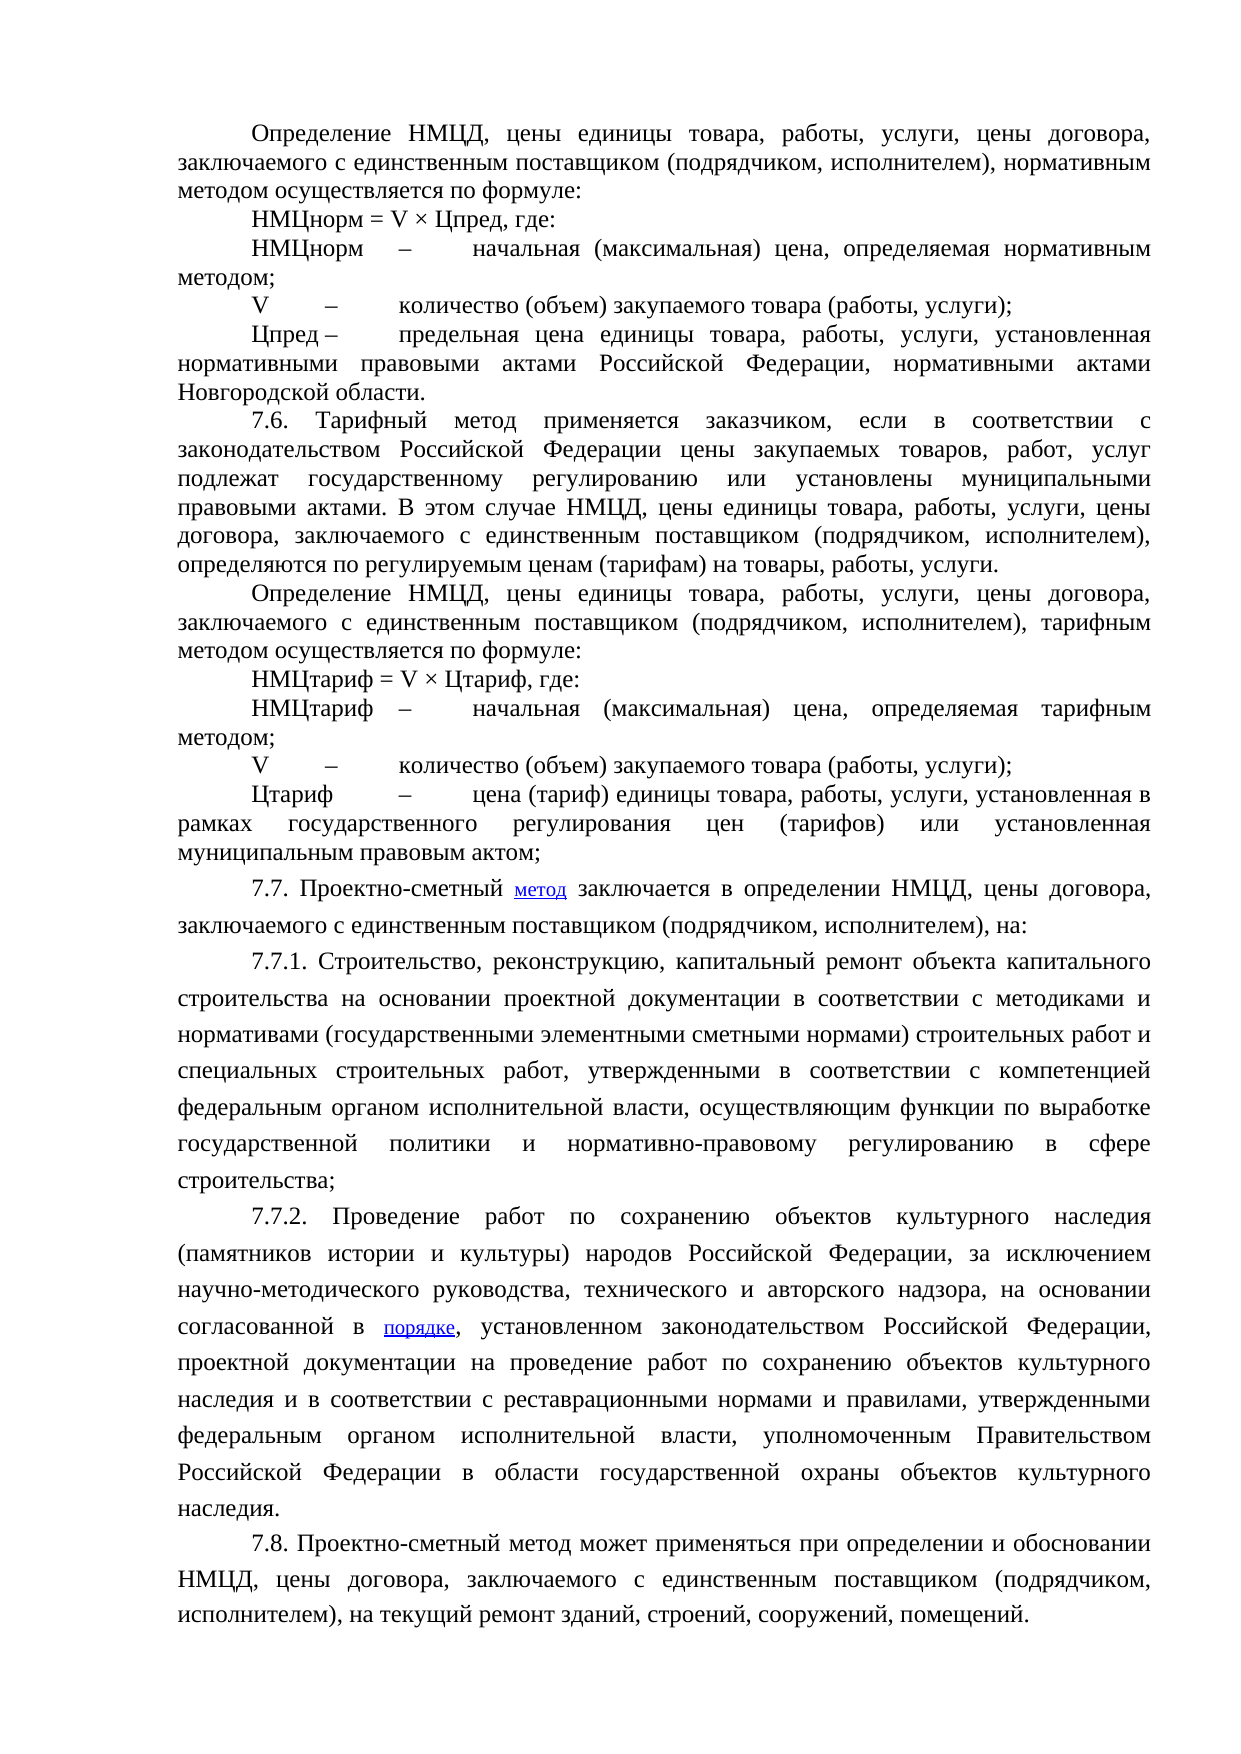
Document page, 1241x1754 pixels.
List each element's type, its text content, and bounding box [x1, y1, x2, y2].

text НМЦтариф – начальная (максимальная) цена, определяемая тарифным методом; [177, 693, 1152, 751]
text Определение НМЦД, цены единицы товара, работы, услуги, цены договора, заключаемого с единственным поставщиком (подрядчиком, исполнителем), нормативным методом осуществляется по формуле: [177, 118, 1152, 204]
text Определение НМЦД, цены единицы товара, работы, услуги, цены договора, заключаемого с единственным поставщиком (подрядчиком, исполнителем), тарифным методом осуществляется по формуле: [177, 578, 1152, 664]
text НМЦнорм – начальная (максимальная) цена, определяемая нормативным методом; [177, 233, 1152, 291]
text 7.7.2. Проведение работ по сохранению объектов культурного наследия (памятников истории и культуры) народов Российской Федерации, за исключением научно-методического руководства, технического и авторского надзора, на основании согласованной в порядке, установленном законодательством Российской Федерации, проектной документации на проведение работ по сохранению объектов культурного наследия и в соответствии с реставрационными нормами и правилами, утвержденными федеральным органом исполнительной власти, уполномоченным Правительством Российской Федерации в области государственной охраны объектов культурного наследия. [177, 1194, 1152, 1522]
text 7.6. Тарифный метод применяется заказчиком, если в соответствии с законодательством Российской Федерации цены закупаемых товаров, работ, услуг подлежат государственному регулированию или установлены муниципальными правовыми актами. В этом случае НМЦД, цены единицы товара, работы, услуги, цены договора, заключаемого с единственным поставщиком (подрядчиком, исполнителем), определяются по регулируемым ценам (тарифам) на товары, работы, услуги. [177, 406, 1152, 578]
text 7.7. Проектно-сметный метод заключается в определении НМЦД, цены договора, заключаемого с единственным поставщиком (подрядчиком, исполнителем), на: [177, 866, 1152, 938]
text 7.8. Проектно-сметный метод может применяться при определении и обосновании НМЦД, цены договора, заключаемого с единственным поставщиком (подрядчиком, исполнителем), на текущий ремонт зданий, строений, сооружений, помещений. [177, 1522, 1152, 1628]
text V – количество (объем) закупаемого товара (работы, услуги); [177, 291, 1152, 319]
text 7.7.1. Строительство, реконструкцию, капитальный ремонт объекта капитального строительства на основании проектной документации в соответствии с методиками и нормативами (государственными элементными сметными нормами) строительных работ и специальных строительных работ, утвержденными в соответствии с компетенцией федеральным органом исполнительной власти, осуществляющим функции по выработке государственной политики и нормативно-правовому регулированию в сфере строительства; [177, 938, 1152, 1194]
text Цтариф – цена (тариф) единицы товара, работы, услуги, установленная в рамках государственного регулирования цен (тарифов) или установленная муниципальным правовым актом; [177, 779, 1152, 866]
text НМЦтариф = V × Цтариф, где: [177, 664, 1152, 693]
text НМЦнорм = V × Цпред, где: [177, 204, 1152, 233]
text V – количество (объем) закупаемого товара (работы, услуги); [177, 751, 1152, 779]
text Цпред – предельная цена единицы товара, работы, услуги, установленная нормативными правовыми актами Российской Федерации, нормативными актами Новгородской области. [177, 319, 1152, 406]
